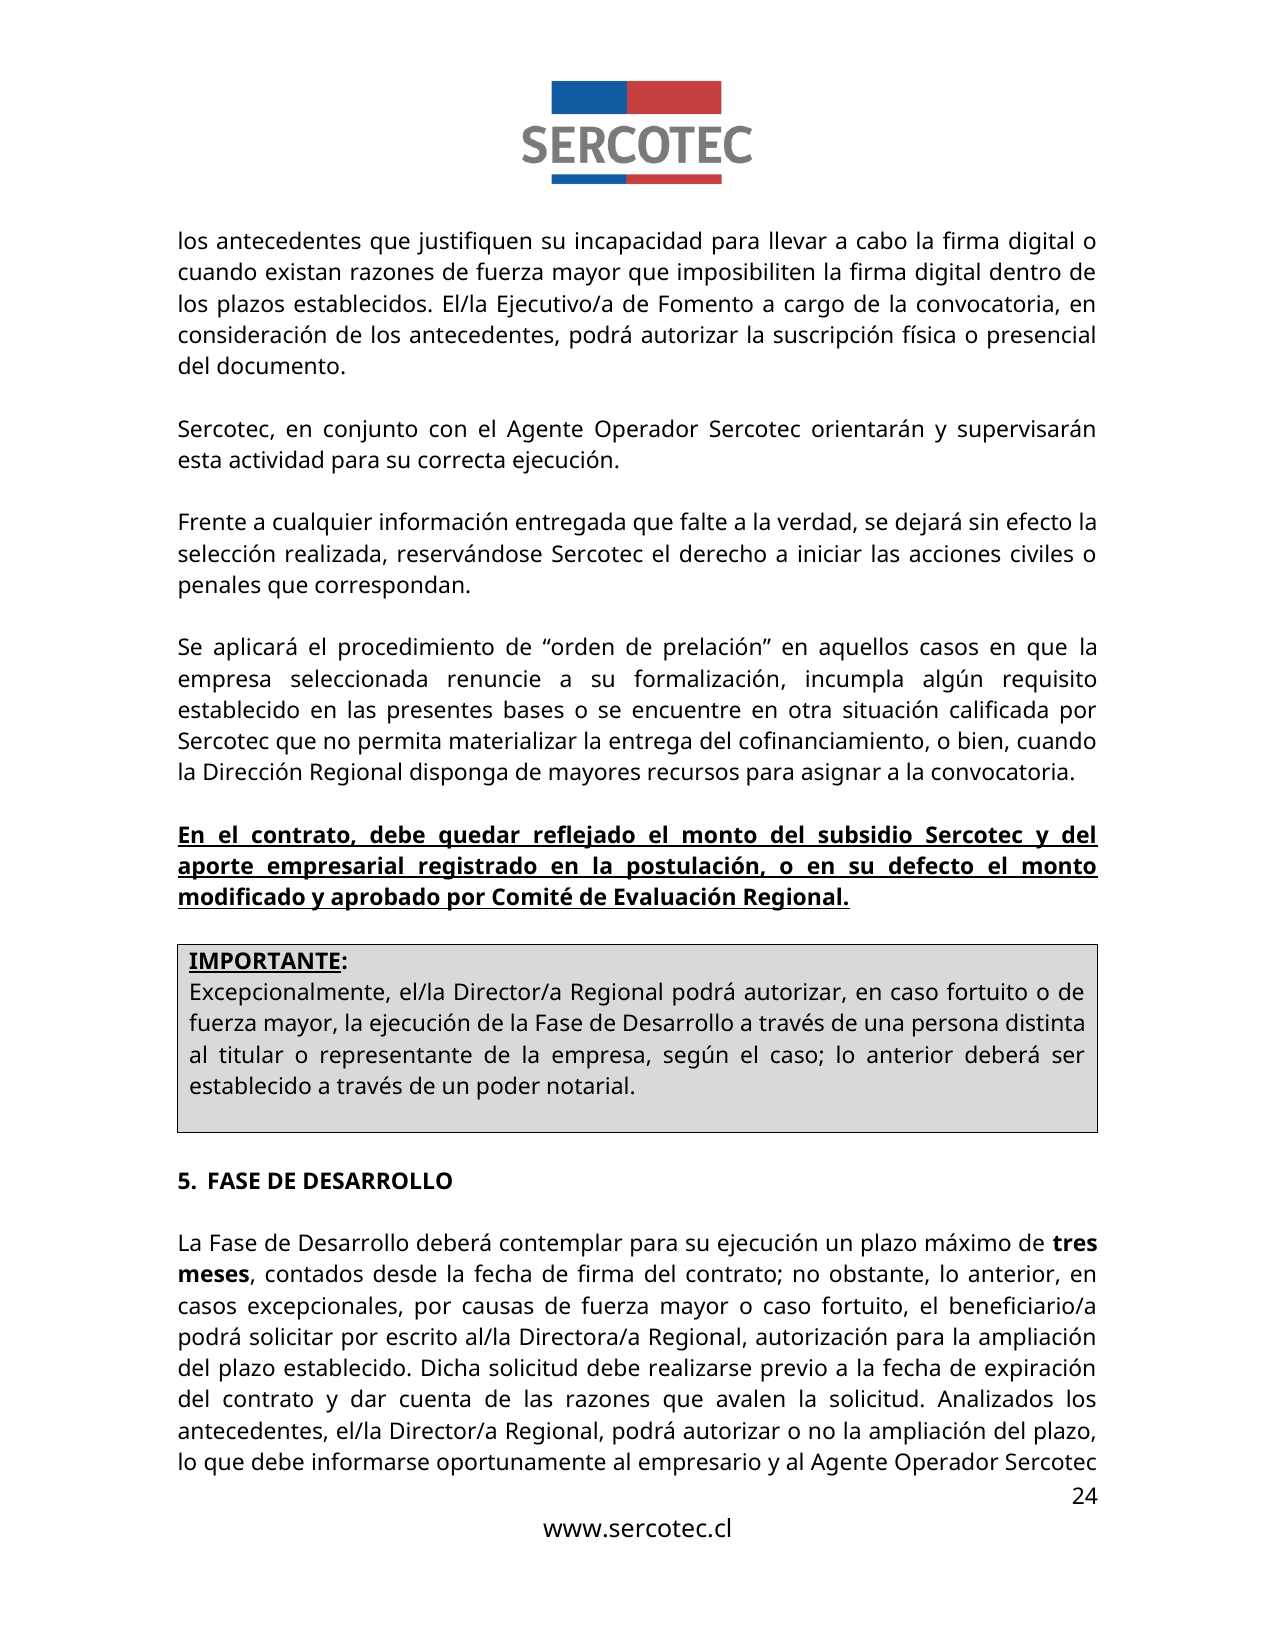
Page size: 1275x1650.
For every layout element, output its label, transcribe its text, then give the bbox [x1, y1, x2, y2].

list En el contrato, debe quedar reflejado el monto del subsidio Sercotec y del aporte empresarial registrado en la postulación, o en su defecto el monto modificado y aprobado por Comité de Evaluación Regional. [177, 877, 1098, 912]
text Se aplicará el procedimiento de “orden de prelación” en aquellos casos en que la empresa seleccionada renuncie a su formalización, incumpla algún requisito establecido en las presentes bases o se encuentre en otra situación calificada por Sercotec que no permita materializar la entrega del cofinanciamiento, o bien, cuando la Dirección Regional disponga de mayores recursos para asignar a la convocatoria. [177, 631, 1098, 787]
list En el contrato, debe quedar reflejado el monto del subsidio Sercotec y del aporte empresarial registrado en la postulación, o en su defecto el monto modificado y aprobado por Comité de Evaluación Regional. [177, 846, 1098, 876]
list FASE DE DESARROLLO [177, 1164, 1098, 1196]
text Frente a cualquier información entregada que falte a la verdad, se dejará sin efecto la selección realizada, reservándose Sercotec el derecho a iniciar las acciones civiles o penales que correspondan. [177, 506, 1098, 600]
list En el contrato, debe quedar reflejado el monto del subsidio Sercotec y del aporte empresarial registrado en la postulación, o en su defecto el monto modificado y aprobado por Comité de Evaluación Regional. [177, 819, 1098, 845]
table_header IMPORTANTE: Excepcionalmente, el/la Director/a Regional podrá autorizar, en caso fortuito o de fuerza mayor, la ejecución de la Fase de Desarrollo a través de una persona distinta al titular o representante de la empresa, según el caso; lo anterior deberá ser establecido a través de un poder notarial. [178, 945, 1097, 1132]
picture [512, 73, 763, 194]
text Sercotec, en conjunto con el Agente Operador Sercotec orientarán y supervisarán esta actividad para su correcta ejecución. [177, 412, 1098, 475]
